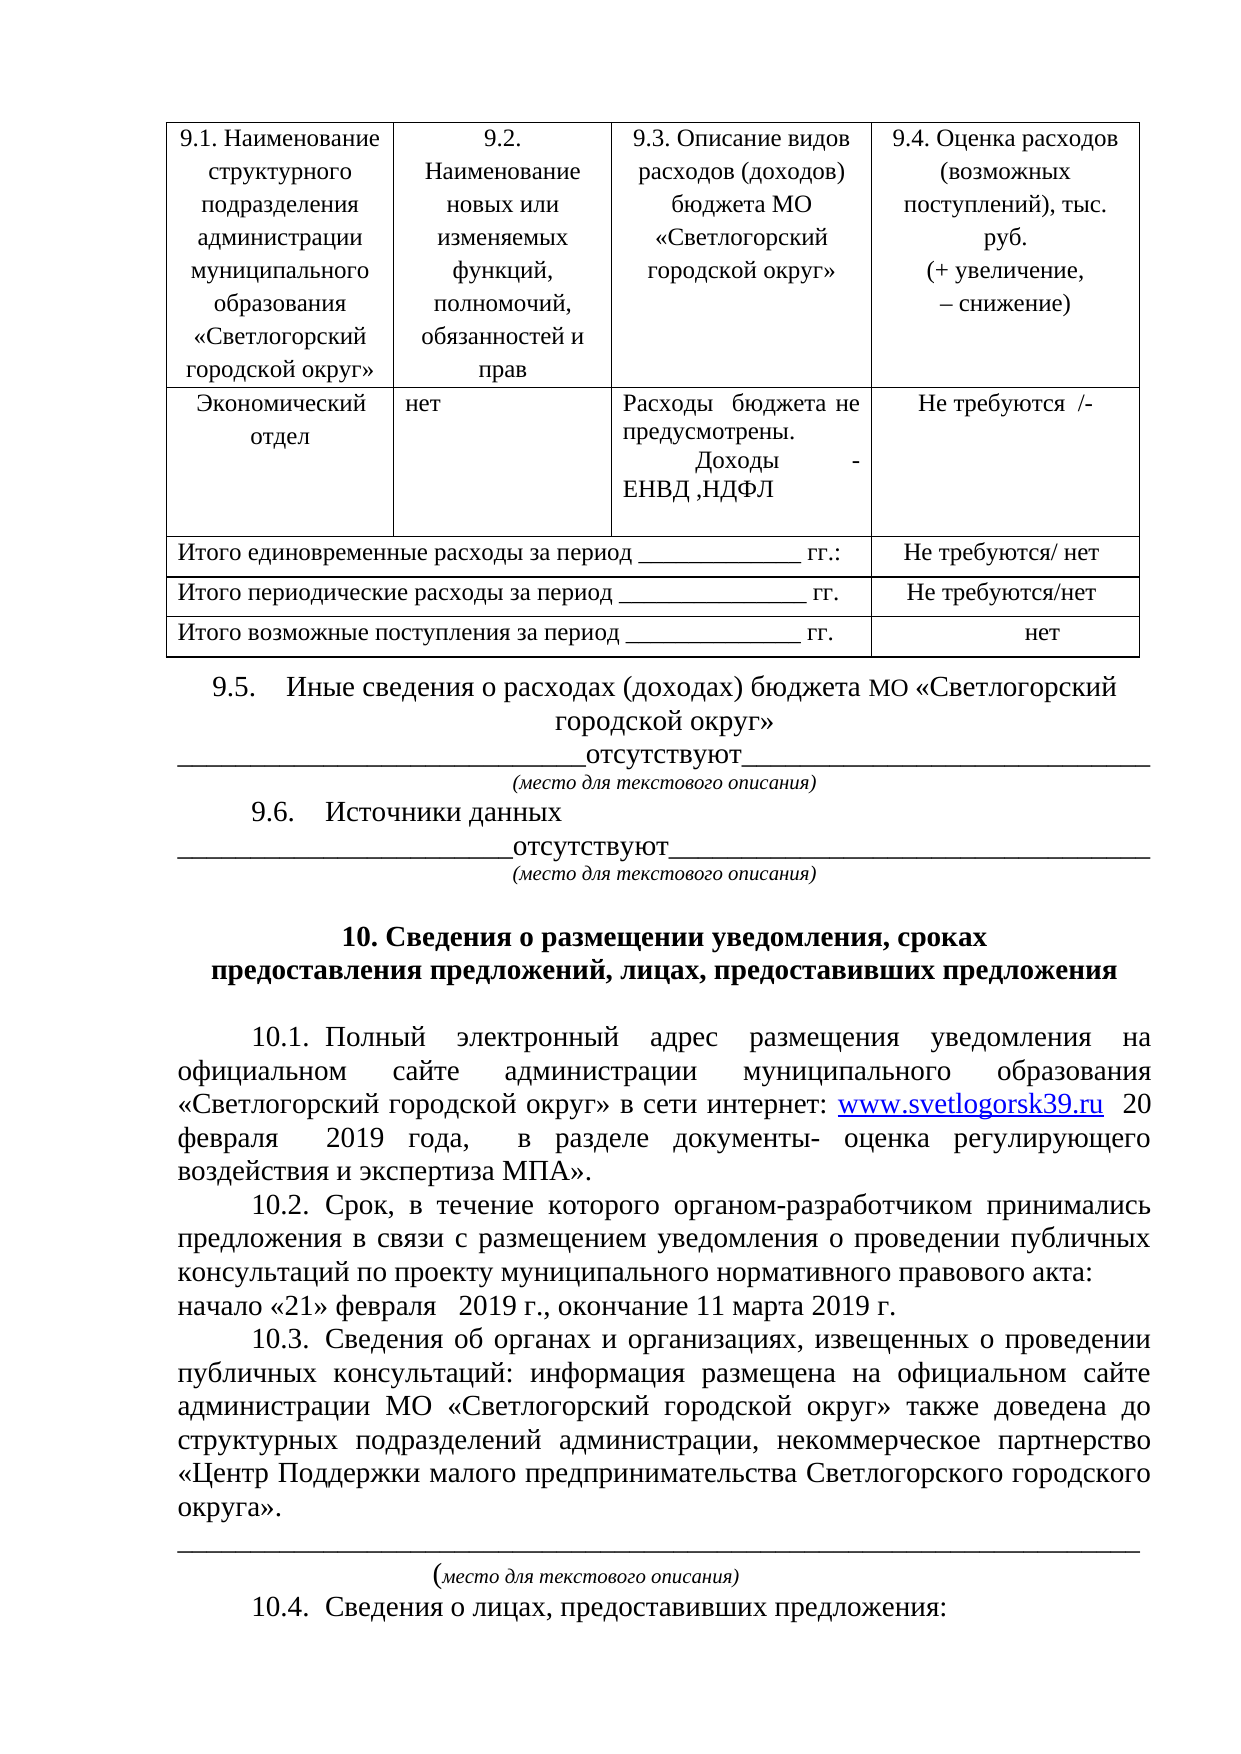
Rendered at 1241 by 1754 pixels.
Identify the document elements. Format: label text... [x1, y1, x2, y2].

text _______________________отсутствуют_________________________________ [177, 828, 1152, 861]
table_cell Итого возможные поступления за период ______________ гг. [167, 617, 871, 656]
table_cell нет [872, 617, 1139, 656]
text (место для текстового описания) [177, 861, 1152, 885]
table_cell Итого периодические расходы за период _______________ гг. [167, 578, 871, 616]
table_cell Не требуются/нет [872, 578, 1139, 616]
table_header 9.2. Наименование новых или изменяемых функций, полномочий, обязанностей и прав [394, 123, 611, 387]
table_cell Расходы бюджета не предусмотрены. Доходы - ЕНВД ,НДФЛ [612, 388, 871, 536]
text __________________________________________________________________ [177, 1522, 1152, 1556]
text 10.1. Полный электронный адрес размещения уведомления на официальном сайте администрации муниципального образования «Светлогорский городской округ» в сети интернет: www.svetlogorsk39.ru 20 февраля 2019 года, в разделе документы- оценка регулирующего воздействия и экспертиза МПА». [177, 1019, 1152, 1187]
text ____________________________отсутствуют____________________________ [177, 736, 1152, 770]
table_cell Итого единовременные расходы за период _____________ гг.: [167, 537, 871, 576]
text (место для текстового описания) [177, 1556, 1152, 1589]
table_cell Не требуются /- [872, 388, 1139, 536]
text 10. Сведения о размещении уведомления, сроках [177, 919, 1152, 952]
text 9.5. Иные сведения о расходах (доходах) бюджета МО «Светлогорский городской округ» [177, 669, 1152, 736]
table_cell Экономический отдел [167, 388, 393, 536]
text (место для текстового описания) [177, 770, 1152, 794]
table_header 9.3. Описание видов расходов (доходов) бюджета МО «Светлогорский городской округ» [612, 123, 871, 387]
text 9.6. Источники данных [177, 794, 1152, 828]
table_cell нет [394, 388, 611, 536]
table_cell Не требуются/ нет [872, 537, 1139, 576]
text 10.3. Сведения об органах и организациях, извещенных о проведении публичных консультаций: информация размещена на официальном сайте администрации МО «Светлогорский городской округ» также доведена до структурных подразделений администрации, некоммерческое партнерство «Центр Поддержки малого предпринимательства Светлогорского городского округа». [177, 1321, 1152, 1522]
text 10.2. Срок, в течение которого органом-разработчиком принимались предложения в связи с размещением уведомления о проведении публичных консультаций по проекту муниципального нормативного правового акта: [177, 1187, 1152, 1288]
table_header 9.4. Оценка расходов (возможных поступлений), тыс. руб. (+ увеличение, – снижение) [872, 123, 1139, 387]
text 10.4. Сведения о лицах, предоставивших предложения: [177, 1589, 1152, 1623]
table_header 9.1. Наименование структурного подразделения администрации муниципального образования «Светлогорский городской округ» [167, 123, 393, 387]
text начало «21» февраля 2019 г., окончание 11 марта 2019 г. [177, 1288, 1152, 1321]
text предоставления предложений, лицах, предоставивших предложения [177, 952, 1152, 986]
